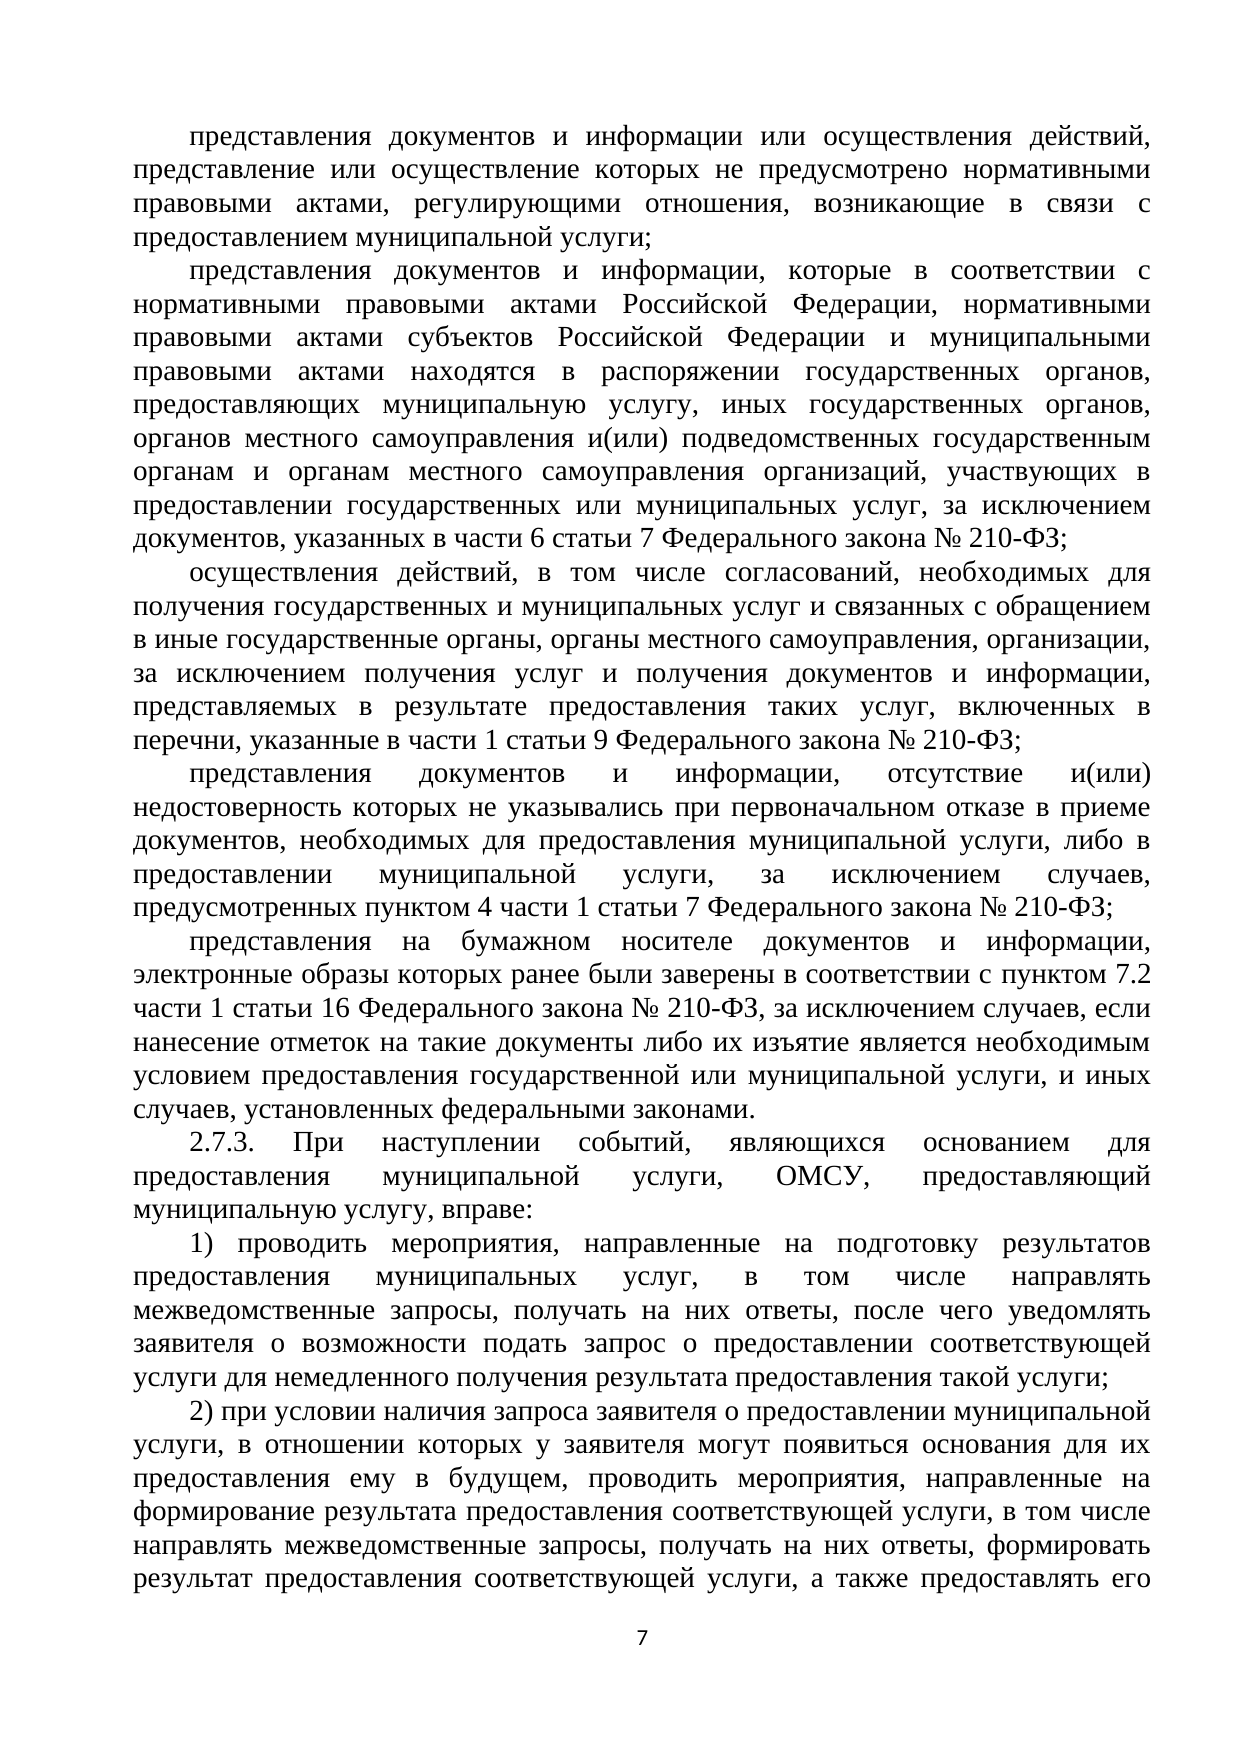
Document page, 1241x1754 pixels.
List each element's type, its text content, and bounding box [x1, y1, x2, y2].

text представления документов и информации, которые в соответствии с нормативными правовыми актами Российской Федерации, нормативными правовыми актами субъектов Российской Федерации и муниципальными правовыми актами находятся в распоряжении государственных органов, предоставляющих муниципальную услугу, иных государственных органов, органов местного самоуправления и(или) подведомственных государственным органам и органам местного самоуправления организаций, участвующих в предоставлении государственных или муниципальных услуг, за исключением документов, указанных в части 6 статьи 7 Федерального закона № 210-ФЗ; [133, 252, 1152, 554]
text представления документов и информации или осуществления действий, представление или осуществление которых не предусмотрено нормативными правовыми актами, регулирующими отношения, возникающие в связи с предоставлением муниципальной услуги; [133, 118, 1152, 252]
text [133, 1393, 1152, 1594]
text 1) проводить мероприятия, направленные на подготовку результатов предоставления муниципальных услуг, в том числе направлять межведомственные запросы, получать на них ответы, после чего уведомлять заявителя о возможности подать запрос о предоставлении соответствующей услуги для немедленного получения результата предоставления такой услуги; [133, 1225, 1152, 1393]
text 2.7.3. При наступлении событий, являющихся основанием для предоставления муниципальной услуги, ОМСУ, предоставляющий муниципальную услугу, вправе: [133, 1124, 1152, 1225]
text представления документов и информации, отсутствие и(или) недостоверность которых не указывались при первоначальном отказе в приеме документов, необходимых для предоставления муниципальной услуги, либо в предоставлении муниципальной услуги, за исключением случаев, предусмотренных пунктом 4 части 1 статьи 7 Федерального закона № 210-ФЗ; [133, 755, 1152, 923]
text осуществления действий, в том числе согласований, необходимых для получения государственных и муниципальных услуг и связанных с обращением в иные государственные органы, органы местного самоуправления, организации, за исключением получения услуг и получения документов и информации, представляемых в результате предоставления таких услуг, включенных в перечни, указанные в части 1 статьи 9 Федерального закона № 210-ФЗ; [133, 554, 1152, 755]
text представления на бумажном носителе документов и информации, электронные образы которых ранее были заверены в соответствии с пунктом 7.2 части 1 статьи 16 Федерального закона № 210-ФЗ, за исключением случаев, если нанесение отметок на такие документы либо их изъятие является необходимым условием предоставления государственной или муниципальной услуги, и иных случаев, установленных федеральными законами. [133, 923, 1152, 1124]
